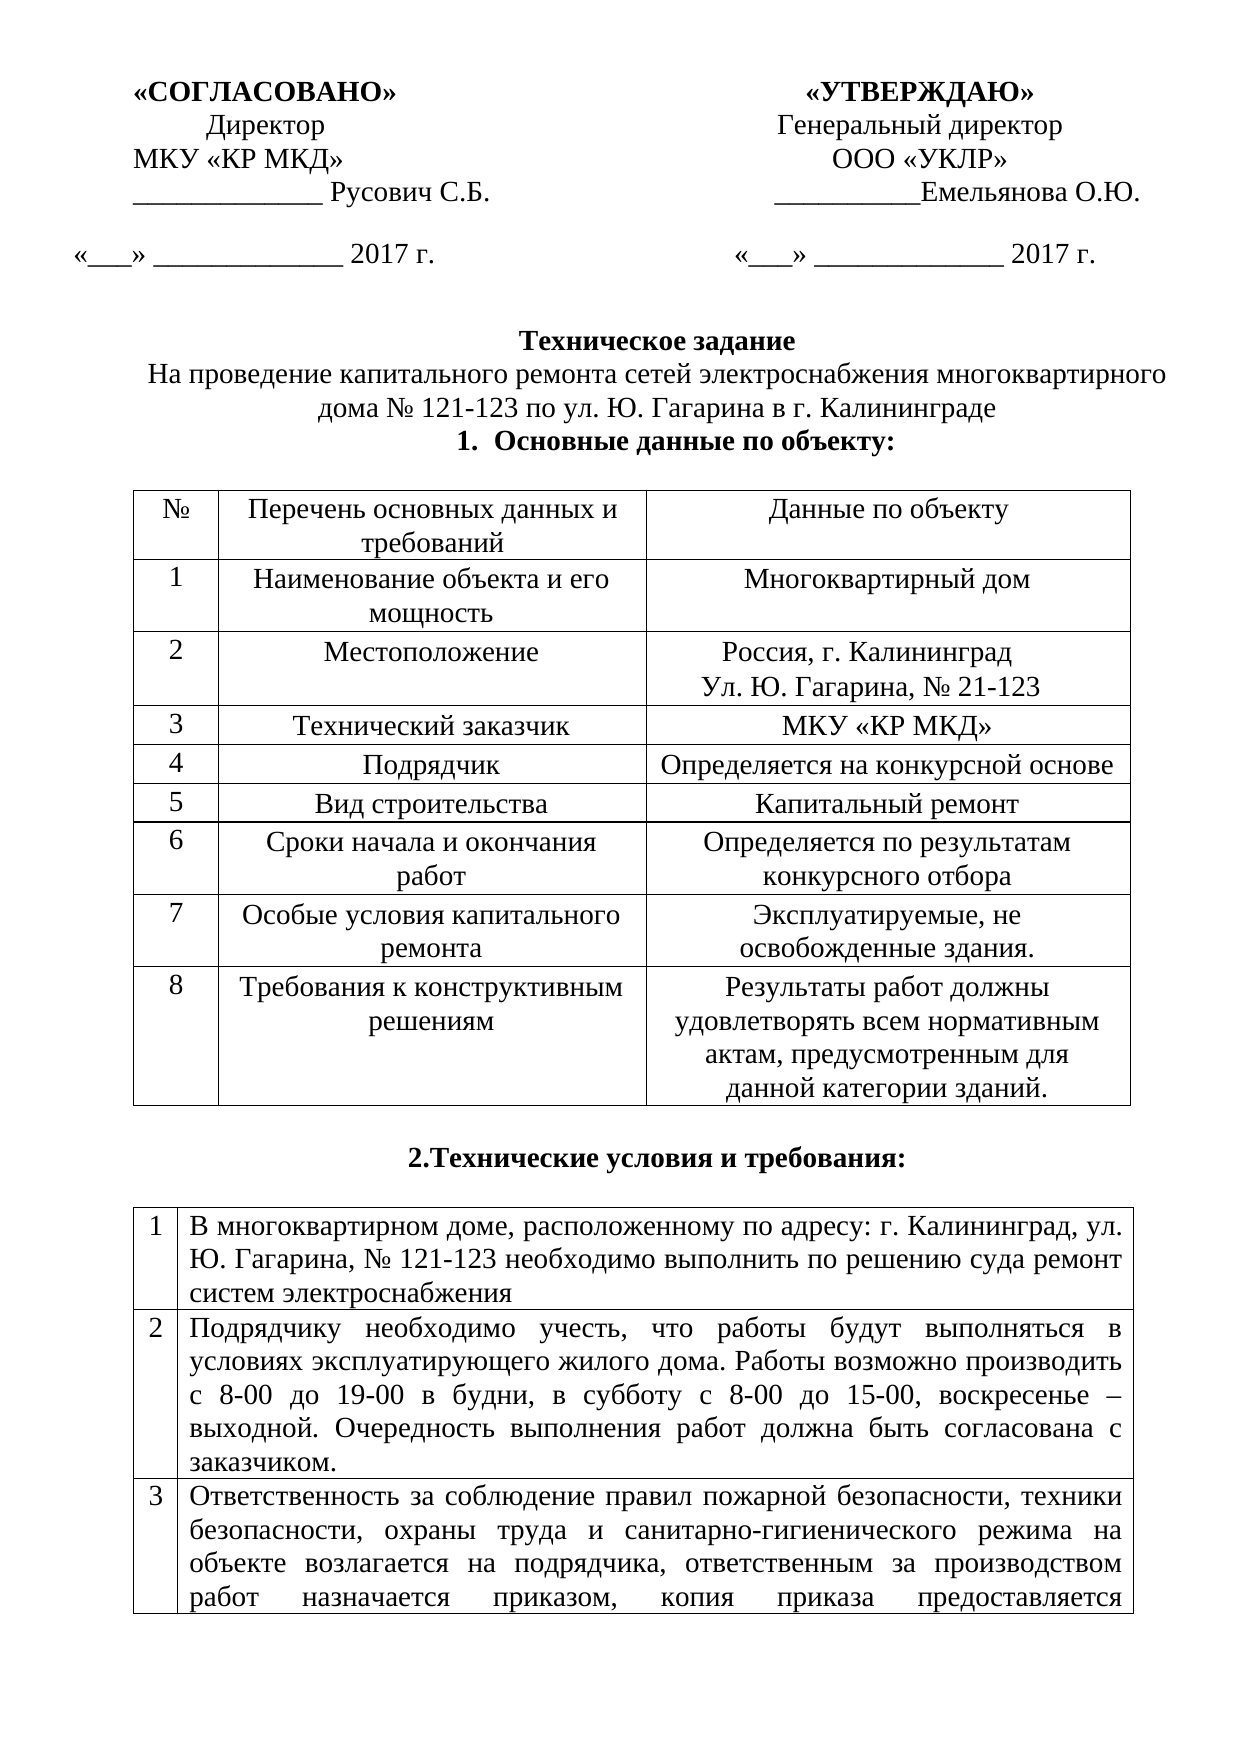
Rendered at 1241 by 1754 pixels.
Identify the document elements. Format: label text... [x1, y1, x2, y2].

table_cell 2 [134, 632, 218, 705]
list Основные данные по объекту: [170, 423, 1181, 457]
table_cell МКУ «КР МКД» [647, 706, 1130, 744]
table_cell 8 [134, 967, 218, 1105]
table_cell Многоквартирный дом [647, 560, 1130, 631]
text На проведение капитального ремонта сетей электроснабжения многоквартирного дома № 121-123 по ул. Ю. Гагарина в г. Калининграде [133, 356, 1181, 423]
table_cell Определяется на конкурсной основе [647, 745, 1130, 783]
table_cell Россия, г. Калининград Ул. Ю. Гагарина, № 21-123 [647, 632, 1130, 705]
table_cell Наименование объекта и его мощность [219, 560, 646, 631]
table_cell 4 [134, 745, 218, 783]
table_cell 2 [134, 1310, 177, 1477]
table_cell Местоположение [219, 632, 646, 705]
table_header Перечень основных данных и требований [219, 491, 646, 558]
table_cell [178, 1479, 1133, 1613]
table_cell 6 [134, 823, 218, 894]
table_cell 3 [134, 1479, 177, 1613]
table_cell Определяется по результатам конкурсного отбора [647, 823, 1130, 894]
table_cell Эксплуатируемые, не освобожденные здания. [647, 895, 1130, 966]
text _____________ Русович С.Б. __________Емельянова О.Ю. [133, 174, 1181, 208]
table_header 1 [134, 1208, 177, 1309]
table_header № [134, 491, 218, 558]
table_header В многоквартирном доме, расположенному по адресу: г. Калининград, ул. Ю. Гагарина, № 121-123 необходимо выполнить по решению суда ремонт систем электроснабжения [178, 1208, 1133, 1309]
table_cell 7 [134, 895, 218, 966]
table_cell 5 [134, 784, 218, 821]
text Техническое задание [133, 323, 1181, 356]
table_cell Вид строительства [219, 784, 646, 821]
table_cell Подрядчик [219, 745, 646, 783]
table_cell 1 [134, 560, 218, 631]
table_cell Технический заказчик [219, 706, 646, 744]
text 2.Технические условия и требования: [133, 1140, 1181, 1173]
table_cell Сроки начала и окончания работ [219, 823, 646, 894]
text «___» _____________ 2017 г. «___» _____________ 2017 г. [15, 236, 1181, 269]
table_cell Капитальный ремонт [647, 784, 1130, 821]
text «СОГЛАСОВАНО» «УТВЕРЖДАЮ» [133, 74, 1181, 107]
table_cell Подрядчику необходимо учесть, что работы будут выполняться в условиях эксплуатирующего жилого дома. Работы возможно производить с 8-00 до 19-00 в будни, в субботу с 8-00 до 15-00, воскресенье – выходной. Очередность выполнения работ должна быть согласована с заказчиком. [178, 1310, 1133, 1477]
table_cell Особые условия капитального ремонта [219, 895, 646, 966]
table_cell Требования к конструктивным решениям [219, 967, 646, 1105]
table_cell Результаты работ должны удовлетворять всем нормативным актам, предусмотренным для данной категории зданий. [647, 967, 1130, 1105]
table_cell 3 [134, 706, 218, 744]
text Директор Генеральный директор МКУ «КР МКД» ООО «УКЛР» [133, 107, 1181, 174]
table_header Данные по объекту [647, 491, 1130, 558]
